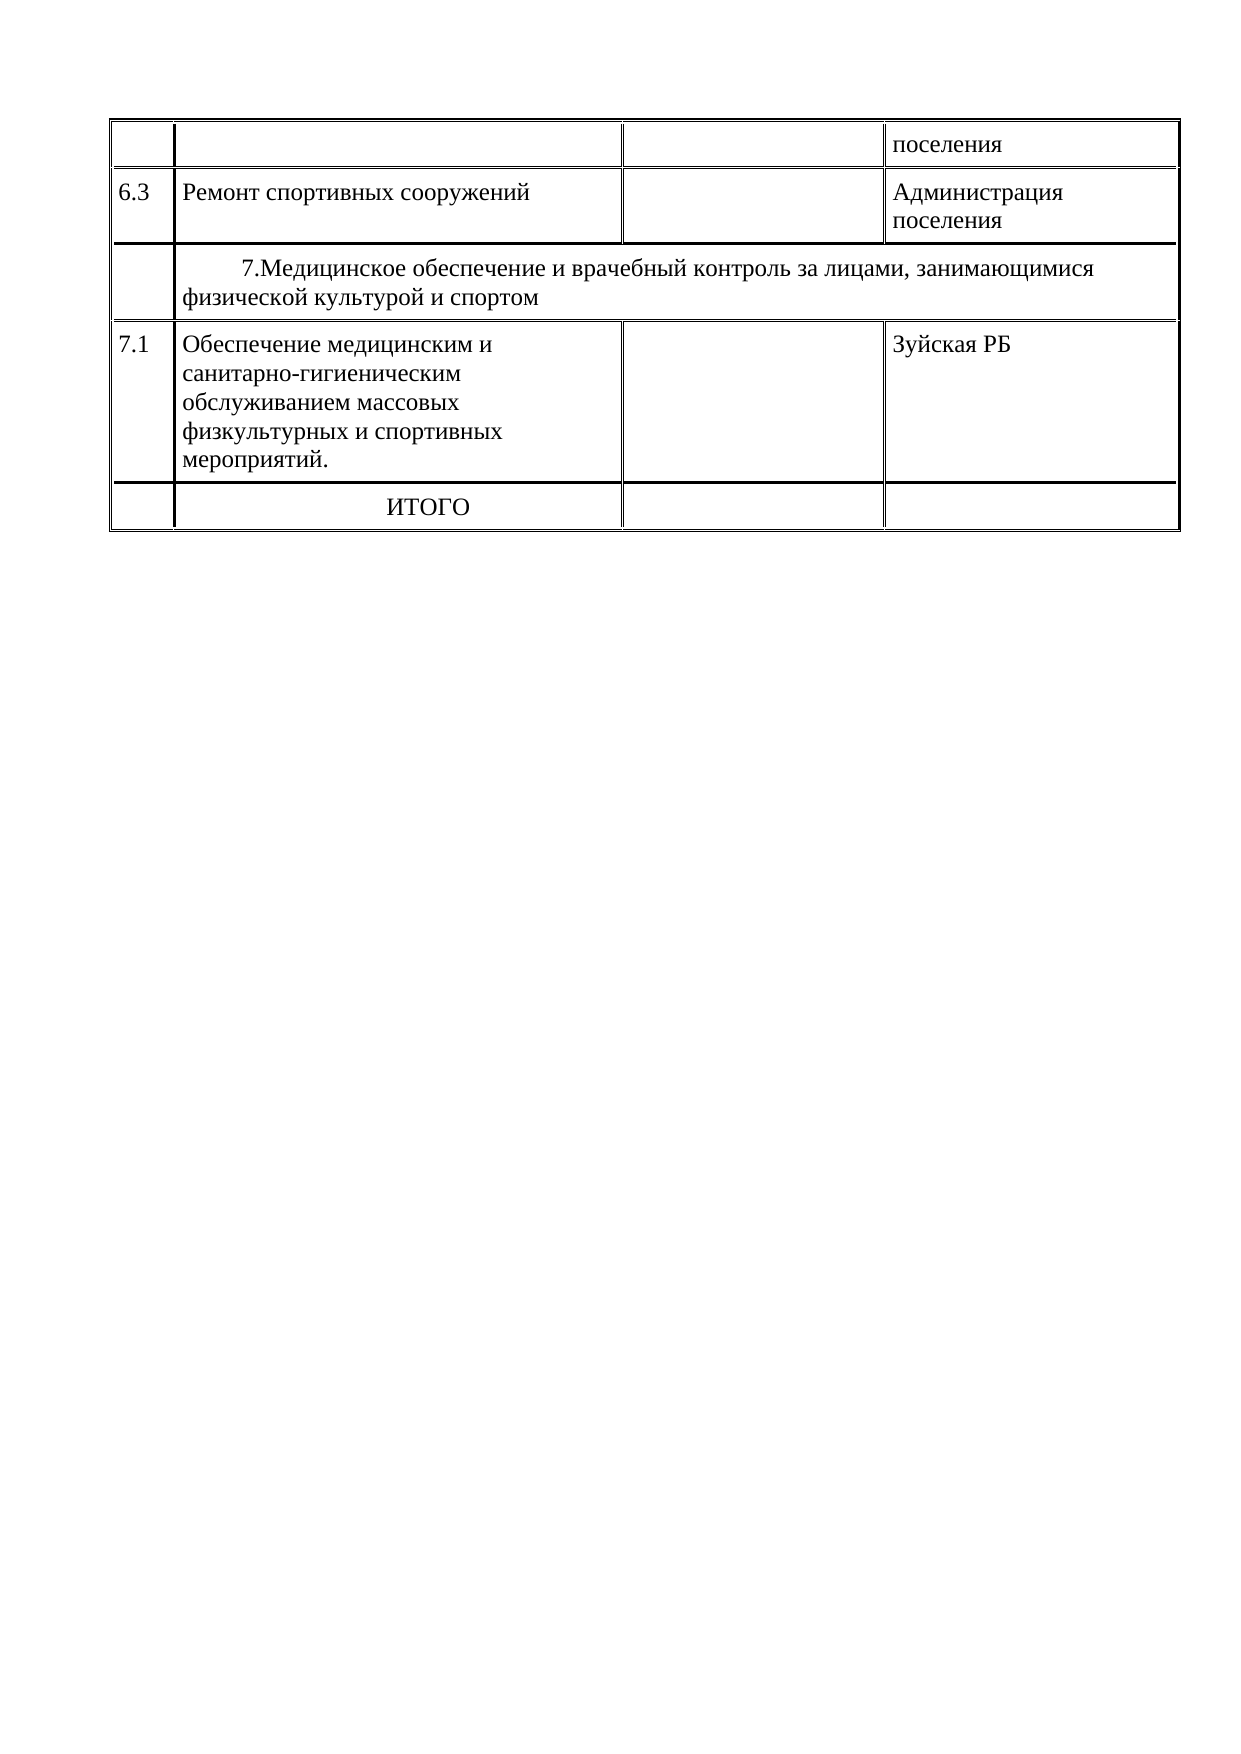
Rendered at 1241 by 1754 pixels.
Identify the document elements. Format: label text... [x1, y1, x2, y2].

table_cell 7.1 [112, 319, 173, 481]
table_cell [623, 122, 885, 166]
table_cell [624, 322, 883, 481]
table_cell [885, 122, 1178, 166]
table_cell [112, 242, 173, 318]
table_cell Обеспечение медицинским и санитарно-гигиеническим обслуживанием массовых физкультурных и спортивных мероприятий. [176, 322, 621, 481]
table_cell Зуйская РБ [886, 319, 1179, 481]
table_cell 6.3 [110, 166, 174, 242]
table_cell 6.2 [112, 120, 174, 166]
table_cell 7.Медицинское обеспечение и врачебный контроль за лицами, занимающимися физической культурой и спортом [176, 242, 1178, 318]
table_cell [112, 481, 174, 529]
table_cell ИТОГО [174, 484, 623, 529]
table_cell Ремонт спортивных сооружений [176, 169, 621, 242]
table_cell [624, 169, 883, 242]
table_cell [174, 122, 623, 166]
table_cell Администрация поселения [885, 166, 1179, 242]
table_cell [623, 484, 885, 529]
table_cell [885, 481, 1178, 529]
